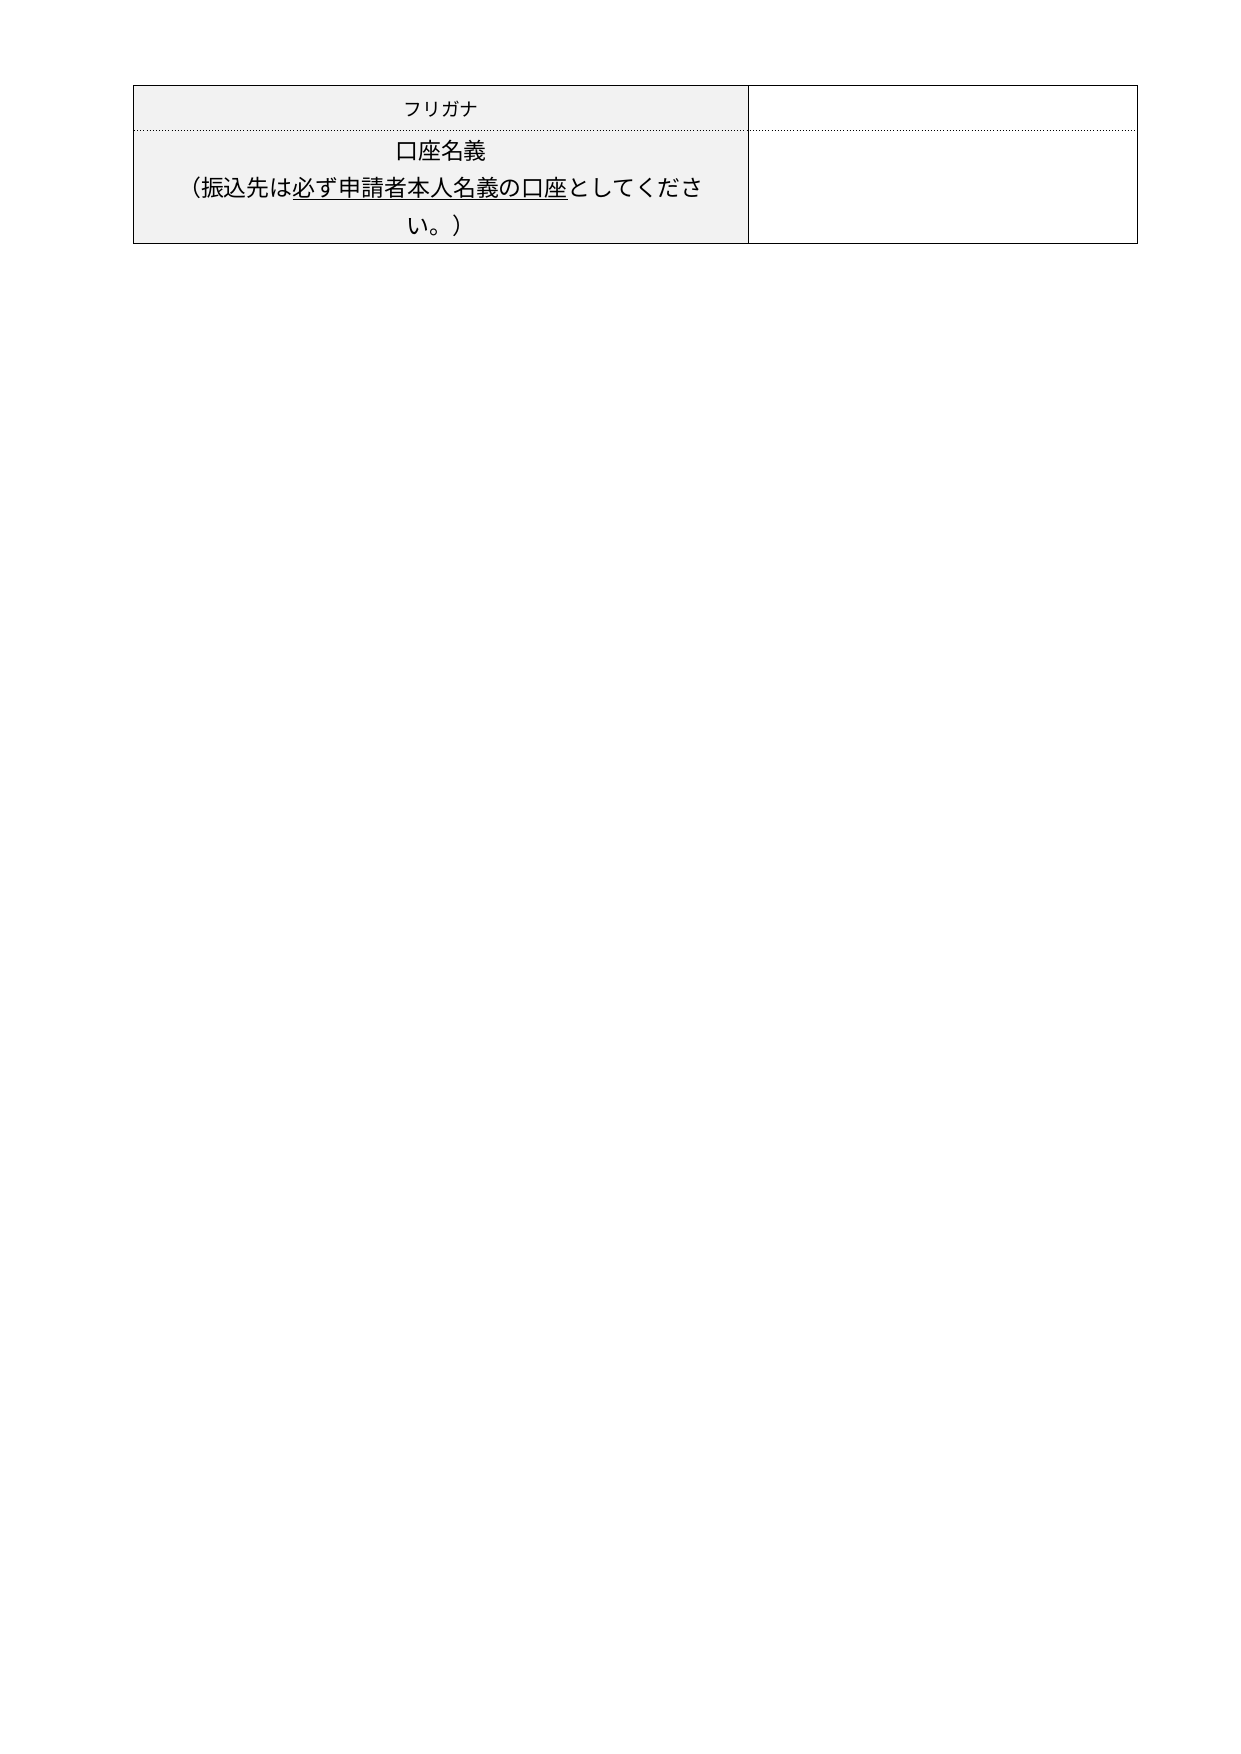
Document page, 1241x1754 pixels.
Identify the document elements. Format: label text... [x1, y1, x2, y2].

table_cell [749, 86, 1137, 130]
table_cell 口座名義 （振込先は必ず申請者本人名義の口座としてください。） [134, 130, 748, 243]
table_cell フリガナ [134, 86, 748, 130]
table_cell [749, 130, 1137, 243]
